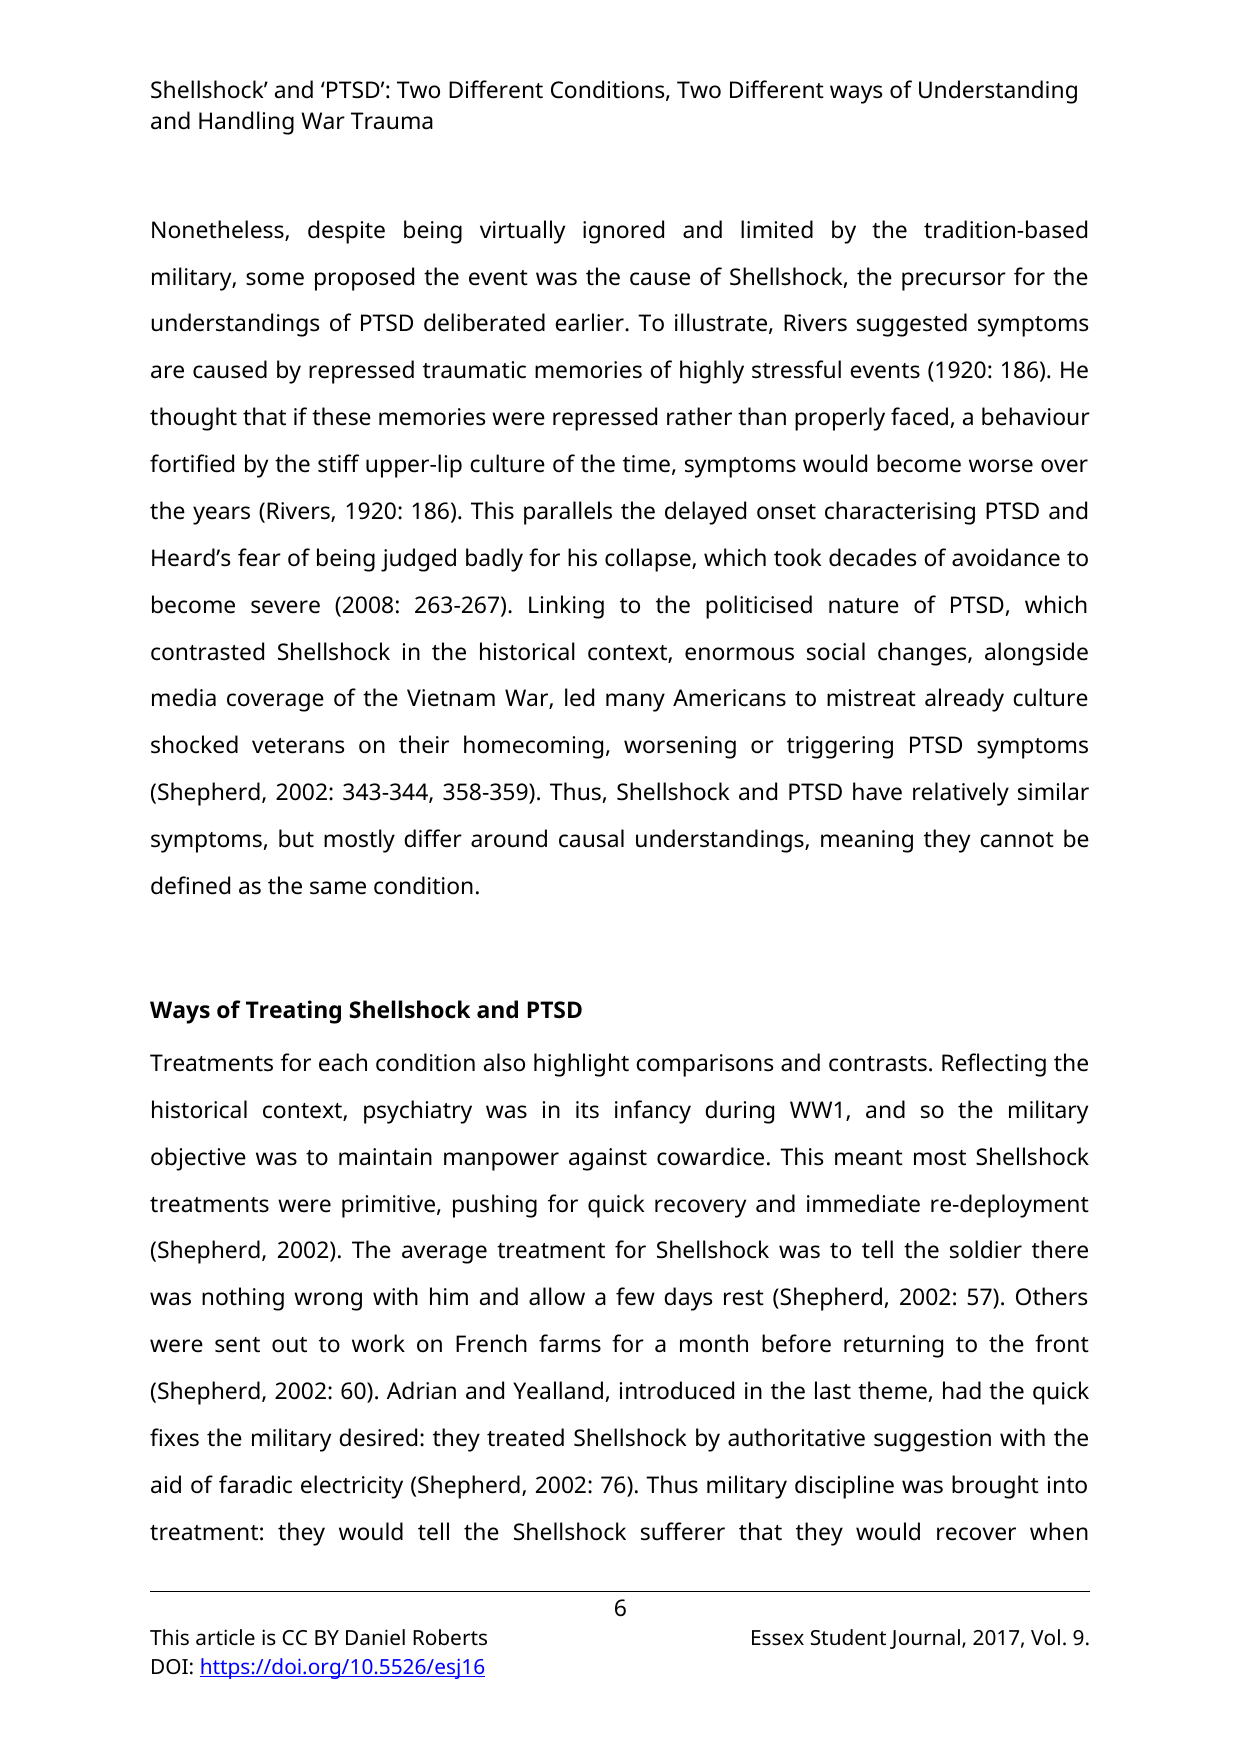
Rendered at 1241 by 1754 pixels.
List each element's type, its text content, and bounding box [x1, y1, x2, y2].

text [150, 1047, 1090, 1547]
subtitle Ways of Treating Shellshock and PTSD [150, 994, 1090, 1026]
text Nonetheless, despite being virtually ignored and limited by the tradition-based military, some proposed the event was the cause of Shellshock, the precursor for the understandings of PTSD deliberated earlier. To illustrate, Rivers suggested symptoms are caused by repressed traumatic memories of highly stressful events (1920: 186). He thought that if these memories were repressed rather than properly faced, a behaviour fortified by the stiff upper-lip culture of the time, symptoms would become worse over the years (Rivers, 1920: 186). This parallels the delayed onset characterising PTSD and Heard’s fear of being judged badly for his collapse, which took decades of avoidance to become severe (2008: 263-267). Linking to the politicised nature of PTSD, which contrasted Shellshock in the historical context, enormous social changes, alongside media coverage of the Vietnam War, led many Americans to mistreat already culture shocked veterans on their homecoming, worsening or triggering PTSD symptoms (Shepherd, 2002: 343-344, 358-359). Thus, Shellshock and PTSD have relatively similar symptoms, but mostly differ around causal understandings, meaning they cannot be defined as the same condition. [150, 213, 1090, 901]
